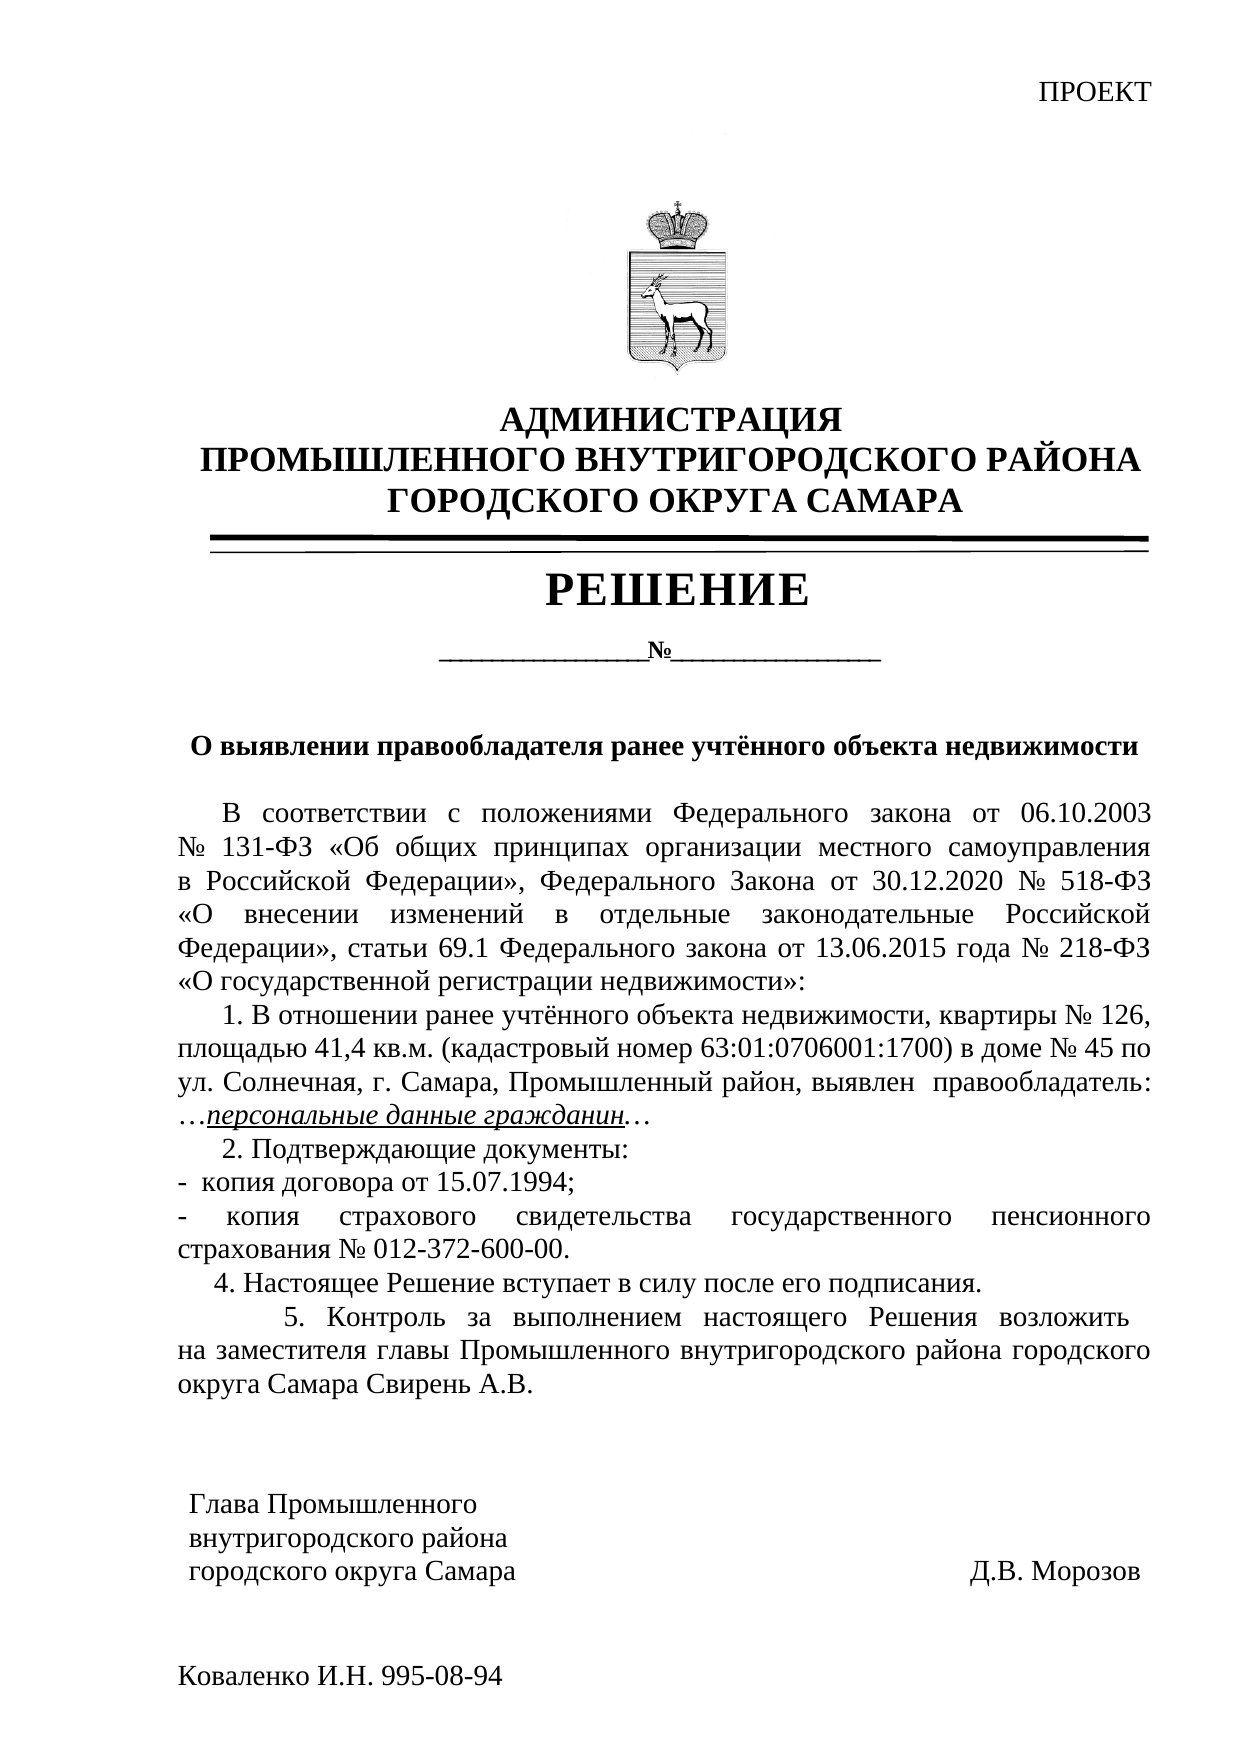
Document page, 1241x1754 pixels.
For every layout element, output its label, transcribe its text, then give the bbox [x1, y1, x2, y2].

list Подтверждающие документы: [177, 1131, 1152, 1164]
table_header Д.В. Морозов [690, 1486, 1152, 1625]
text В соответствии с положениями Федерального закона от 06.10.2003 № 131-ФЗ «Об общих принципах организации местного самоуправления в Российской Федерации», Федерального Закона от 30.12.2020 № 518-ФЗ «О внесении изменений в отдельные законодательные Российской Федерации», статьи 69.1 Федерального закона от 13.06.2015 года № 218-ФЗ «О государственной регистрации недвижимости»: [177, 796, 1152, 997]
text 4. Настоящее Решение вступает в силу после его подписания. [177, 1265, 1152, 1299]
text 5. Контроль за выполнением настоящего Решения возложить на заместителя главы Промышленного внутригородского района городского округа Самара Свирень А.В. [177, 1299, 1152, 1399]
title О выявлении правообладателя ранее учтённого объекта недвижимости [177, 728, 1152, 762]
text Коваленко И.Н. 995-08-94 [177, 1658, 1152, 1692]
text - копия страхового свидетельства государственного пенсионного страхования № 012-372-600-00. [177, 1198, 1152, 1265]
text - копия договора от 15.07.1994; [177, 1164, 1152, 1198]
list В отношении ранее учтённого объекта недвижимости, квартиры № 126, площадью 41,4 кв.м. (кадастровый номер 63:01:0706001:1700) в доме № 45 по ул. Солнечная, г. Самара, Промышленный район, выявлен правообладатель: …персональные данные гражданин… [177, 997, 1152, 1131]
picture [547, 133, 782, 390]
table_header Глава Промышленного внутригородского района городского округа Самара [177, 1486, 690, 1625]
